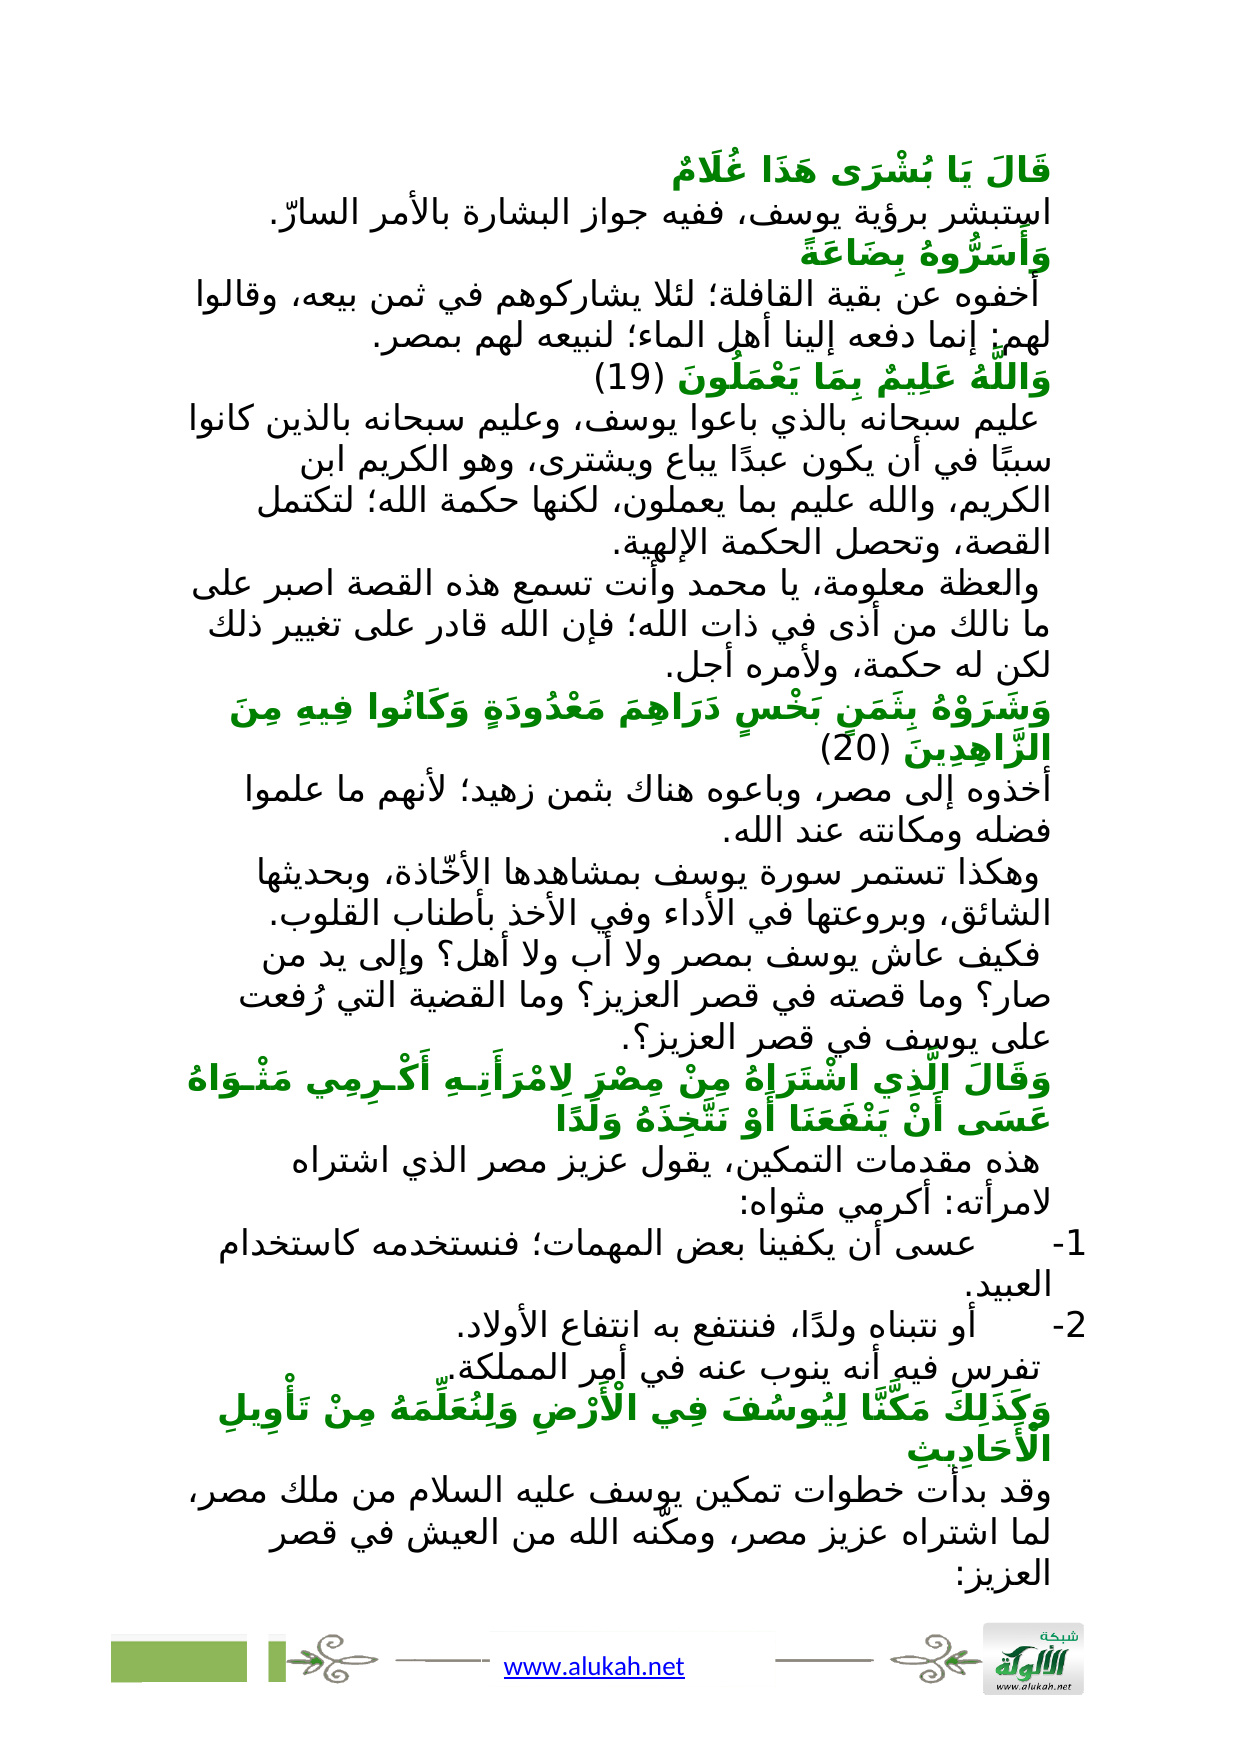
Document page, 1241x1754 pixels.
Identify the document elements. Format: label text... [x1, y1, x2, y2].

text هذه مقدمات التمكين، يقول عزيز مصر الذي اشتراه لامرأته: أكرمي مثواه: [187, 1140, 1053, 1222]
text استبشر برؤية يوسف، ففيه جواز البشارة بالأمر السارّ. [187, 191, 1053, 232]
picture [109, 1620, 1085, 1702]
list وَكَذَلِكَ مَكَّنَّا لِيُوسُفَ فِي الْأَرْضِ وَلِنُعَلِّمَهُ مِنْ تَأْوِيلِ الْأَحَادِيثِ [187, 1387, 1053, 1470]
text وَشَرَوْهُ بِثَمَنٍ بَخْسٍ دَرَاهِمَ مَعْدُودَةٍ وَكَانُوا فِيهِ مِنَ الزَّاهِدِينَ (20) [187, 686, 1053, 769]
text وَاللَّهُ عَلِيمٌ بِمَا يَعْمَلُونَ (19) [187, 356, 1053, 397]
text وَأَسَرُّوهُ بِضَاعَةً [187, 232, 1053, 274]
picture [482, 1642, 700, 1697]
text أخفوه عن بقية القافلة؛ لئلا يشاركوهم في ثمن بيعه، وقالوا لهم: إنما دفعه إلينا أهل الماء؛ لنبيعه لهم بمصر. [187, 274, 1053, 356]
text عليم سبحانه بالذي باعوا يوسف، وعليم سبحانه بالذين كانوا سببًا في أن يكون عبدًا يباع ويشترى، وهو الكريم ابن الكريم، والله عليم بما يعملون، لكنها حكمة الله؛ لتكتمل القصة، وتحصل الحكمة الإلهية. [187, 397, 1053, 562]
list وقد بدأت خطوات تمكين يوسف عليه السلام من ملك مصر، لما اشتراه عزيز مصر، ومكّنه الله من العيش في قصر العزيز: [187, 1470, 1053, 1594]
list أو نتبناه ولدًا، فننتفع به انتفاع الأولاد. [187, 1305, 1053, 1346]
text والعظة معلومة، يا محمد وأنت تسمع هذه القصة اصبر على ما نالك من أذى في ذات الله؛ فإن الله قادر على تغيير ذلك لكن له حكمة، ولأمره أجل. [187, 562, 1053, 686]
text فكيف عاش يوسف بمصر ولا أب ولا أهل؟ وإلى يد من صار؟ وما قصته في قصر العزيز؟ وما القضية التي رُفعت على يوسف في قصر العزيز؟. [187, 934, 1053, 1057]
text أخذوه إلى مصر، وباعوه هناك بثمن زهيد؛ لأنهم ما علموا فضله ومكانته عند الله. [187, 769, 1053, 851]
text وهكذا تستمر سورة يوسف بمشاهدها الأخّاذة، وبحديثها الشائق، وبروعتها في الأداء وفي الأخذ بأطناب القلوب. [187, 851, 1053, 934]
text قَالَ يَا بُشْرَى هَذَا غُلَامٌ [187, 150, 1053, 191]
list تفرس فيه أنه ينوب عنه في أمر المملكة. [187, 1346, 1053, 1387]
text وَقَالَ الَّذِي اشْتَرَاهُ مِنْ مِصْرَ لِامْرَأَتِهِ أَكْرِمِي مَثْوَاهُ عَسَى أَنْ يَنْفَعَنَا أَوْ نَتَّخِذَهُ وَلَدًا [187, 1057, 1053, 1140]
list عسى أن يكفينا بعض المهمات؛ فنستخدمه كاستخدام العبيد. [187, 1222, 1053, 1305]
